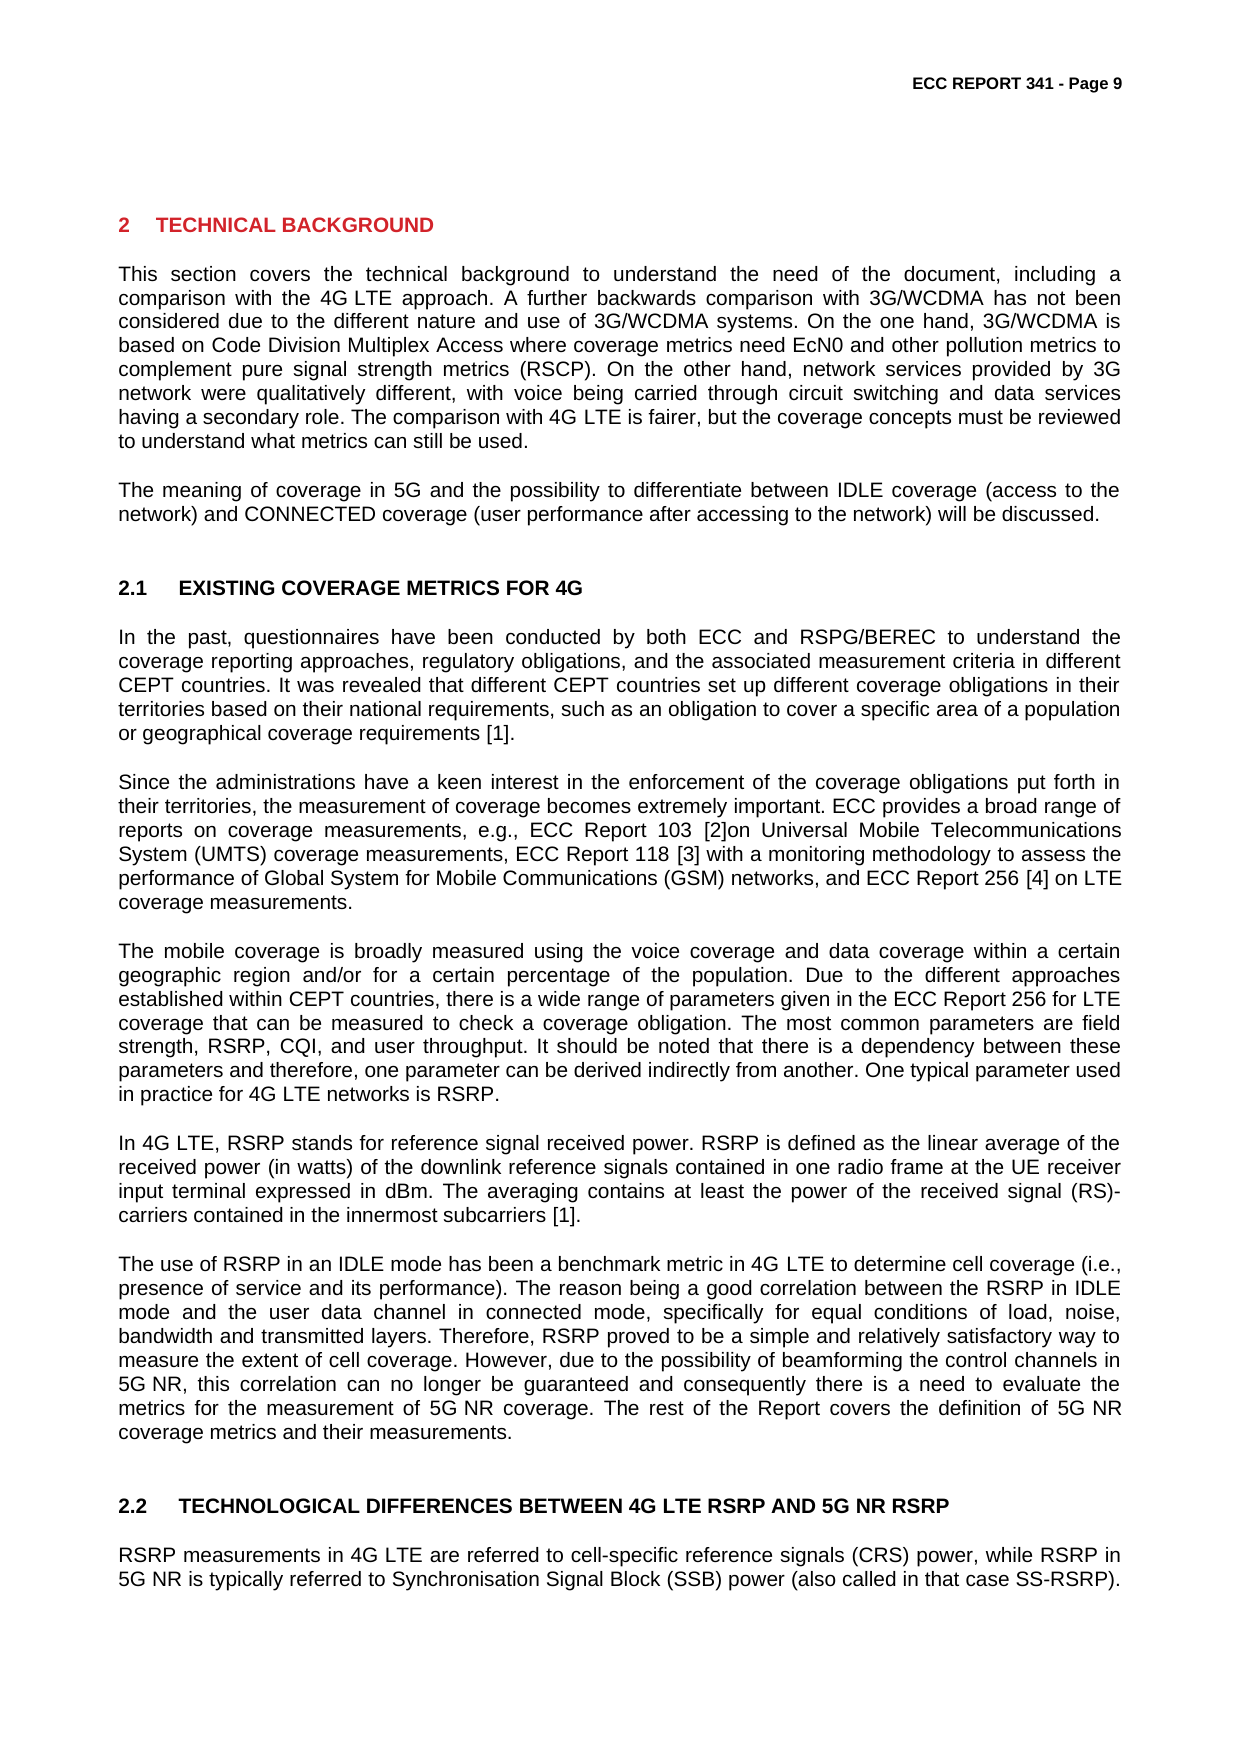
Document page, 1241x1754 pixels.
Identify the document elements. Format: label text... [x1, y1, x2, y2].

subtitle Technical Background [118, 212, 1122, 236]
text In the past, questionnaires have been conducted by both ECC and RSPG/BEREC to understand the coverage reporting approaches, regulatory obligations, and the associated measurement criteria in different CEPT countries. It was revealed that different CEPT countries set up different coverage obligations in their territories based on their national requirements, such as an obligation to cover a specific area of a population or geographical coverage requirements [1]. [118, 625, 1122, 745]
text The mobile coverage is broadly measured using the voice coverage and data coverage within a certain geographic region and/or for a certain percentage of the population. Due to the different approaches established within CEPT countries, there is a wide range of parameters given in the ECC Report 256 for LTE coverage that can be measured to check a coverage obligation. The most common parameters are field strength, RSRP, CQI, and user throughput. It should be noted that there is a dependency between these parameters and therefore, one parameter can be derived indirectly from another. One typical parameter used in practice for 4G LTE networks is RSRP. [118, 938, 1122, 1106]
subtitle Existing coverage metrics for 4G [118, 576, 1122, 600]
text This section covers the technical background to understand the need of the document, including a comparison with the 4G LTE approach. A further backwards comparison with 3G/WCDMA has not been considered due to the different nature and use of 3G/WCDMA systems. On the one hand, 3G/WCDMA is based on Code Division Multiplex Access where coverage metrics need EcN0 and other pollution metrics to complement pure signal strength metrics (RSCP). On the other hand, network services provided by 3G network were qualitatively different, with voice being carried through circuit switching and data services having a secondary role. The comparison with 4G LTE is fairer, but the coverage concepts must be reviewed to understand what metrics can still be used. [118, 261, 1122, 453]
text The use of RSRP in an IDLE mode has been a benchmark metric in 4G LTE to determine cell coverage (i.e., presence of service and its performance). The reason being a good correlation between the RSRP in IDLE mode and the user data channel in connected mode, specifically for equal conditions of load, noise, bandwidth and transmitted layers. Therefore, RSRP proved to be a simple and relatively satisfactory way to measure the extent of cell coverage. However, due to the possibility of beamforming the control channels in 5G NR, this correlation can no longer be guaranteed and consequently there is a need to evaluate the metrics for the measurement of 5G NR coverage. The rest of the Report covers the definition of 5G NR coverage metrics and their measurements. [118, 1252, 1122, 1444]
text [118, 1543, 1122, 1591]
subtitle Technological differences between 4G LTE RSRP and 5G NR RSRP [118, 1494, 1122, 1518]
text In 4G LTE, RSRP stands for reference signal received power. RSRP is defined as the linear average of the received power (in watts) of the downlink reference signals contained in one radio frame at the UE receiver input terminal expressed in dBm. The averaging contains at least the power of the received signal (RS)-carriers contained in the innermost subcarriers [1]. [118, 1131, 1122, 1227]
text The meaning of coverage in 5G and the possibility to differentiate between IDLE coverage (access to the network) and CONNECTED coverage (user performance after accessing to the network) will be discussed. [118, 478, 1122, 526]
text Since the administrations have a keen interest in the enforcement of the coverage obligations put forth in their territories, the measurement of coverage becomes extremely important. ECC provides a broad range of reports on coverage measurements, e.g., ECC Report 103 [2]on Universal Mobile Telecommunications System (UMTS) coverage measurements, ECC Report 118 [3] with a monitoring methodology to assess the performance of Global System for Mobile Communications (GSM) networks, and ECC Report 256 [4] on LTE coverage measurements. [118, 770, 1122, 913]
